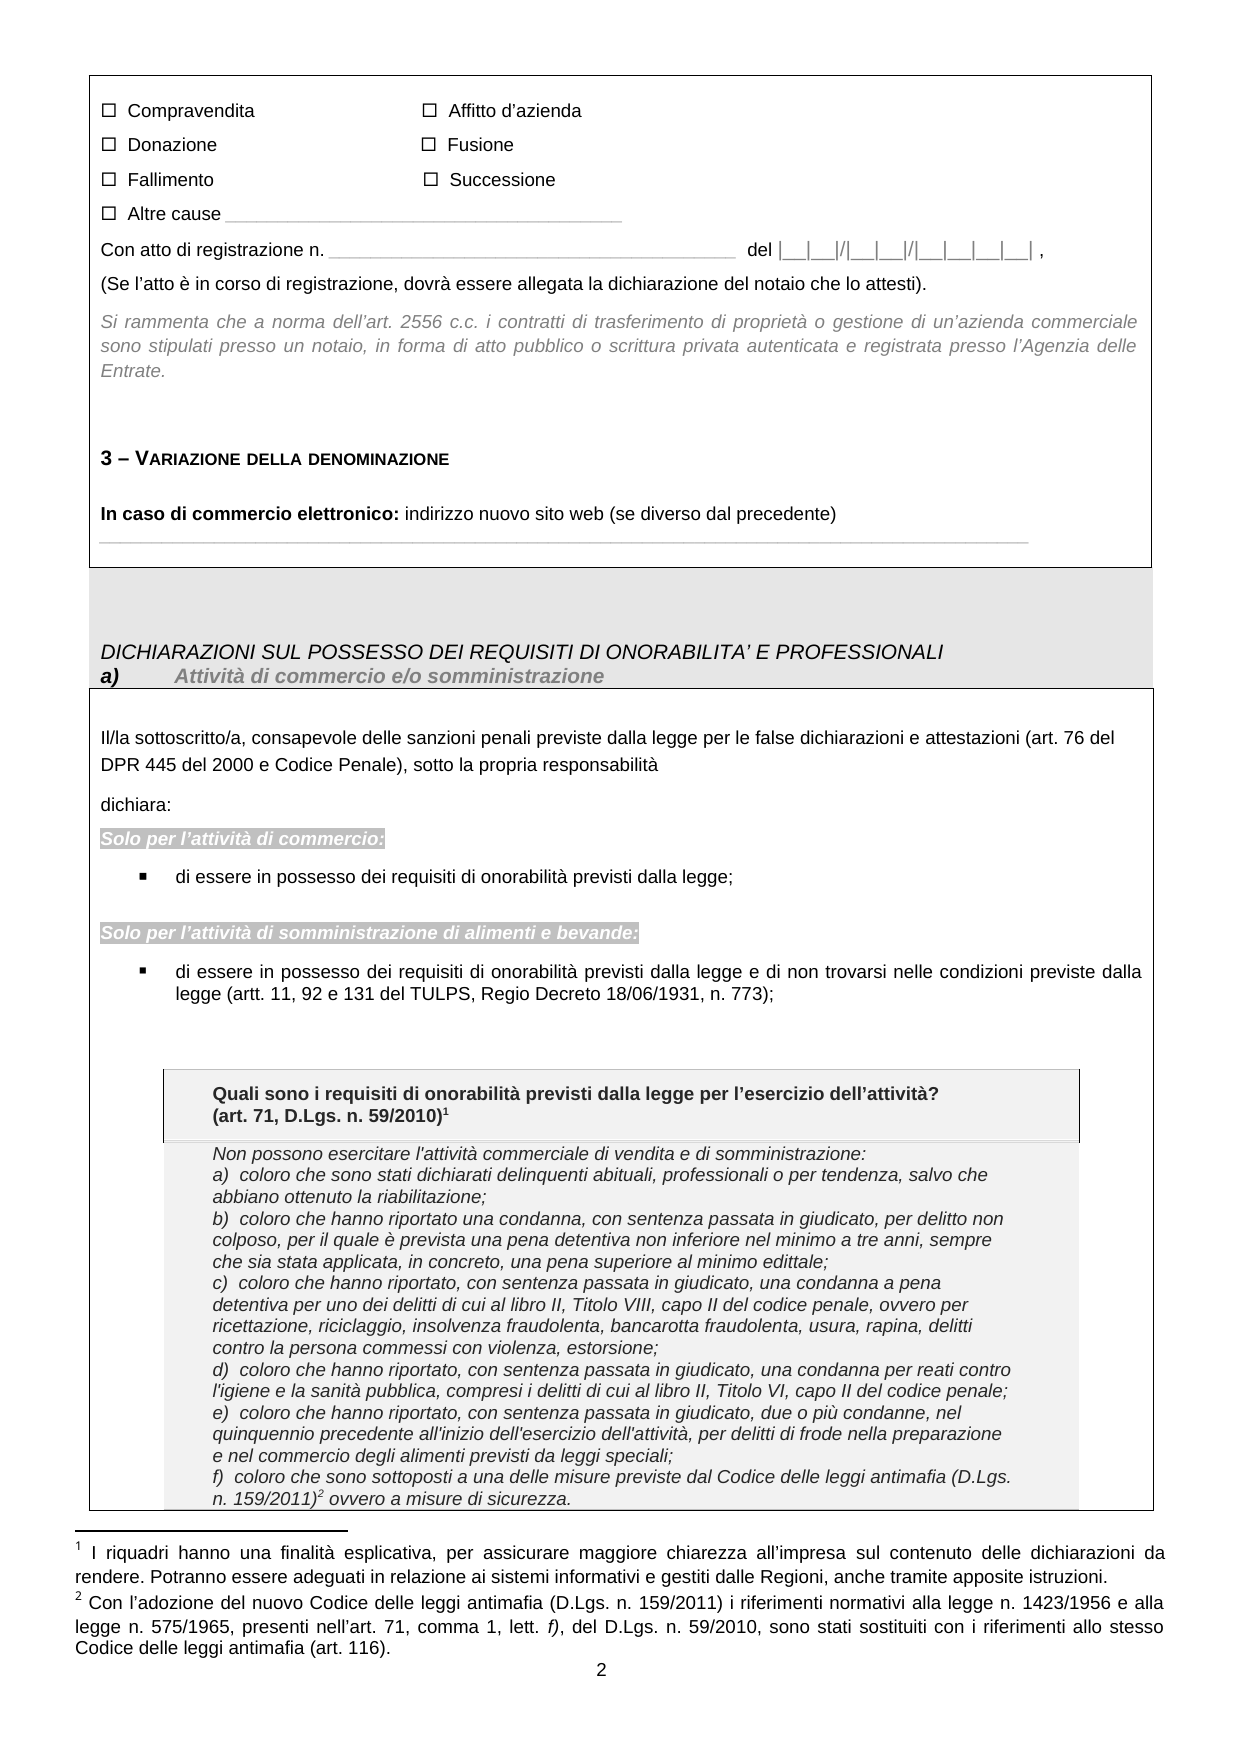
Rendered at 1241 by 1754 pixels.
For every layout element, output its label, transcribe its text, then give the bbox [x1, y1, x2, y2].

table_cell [90, 76, 1151, 567]
table_cell DICHIARAZIONI SUL POSSESSO DEI REQUISITI DI ONORABILITA’ E PROFESSIONALI Attività di commercio e/o somministrazione [89, 567, 1153, 688]
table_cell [90, 689, 1153, 1510]
